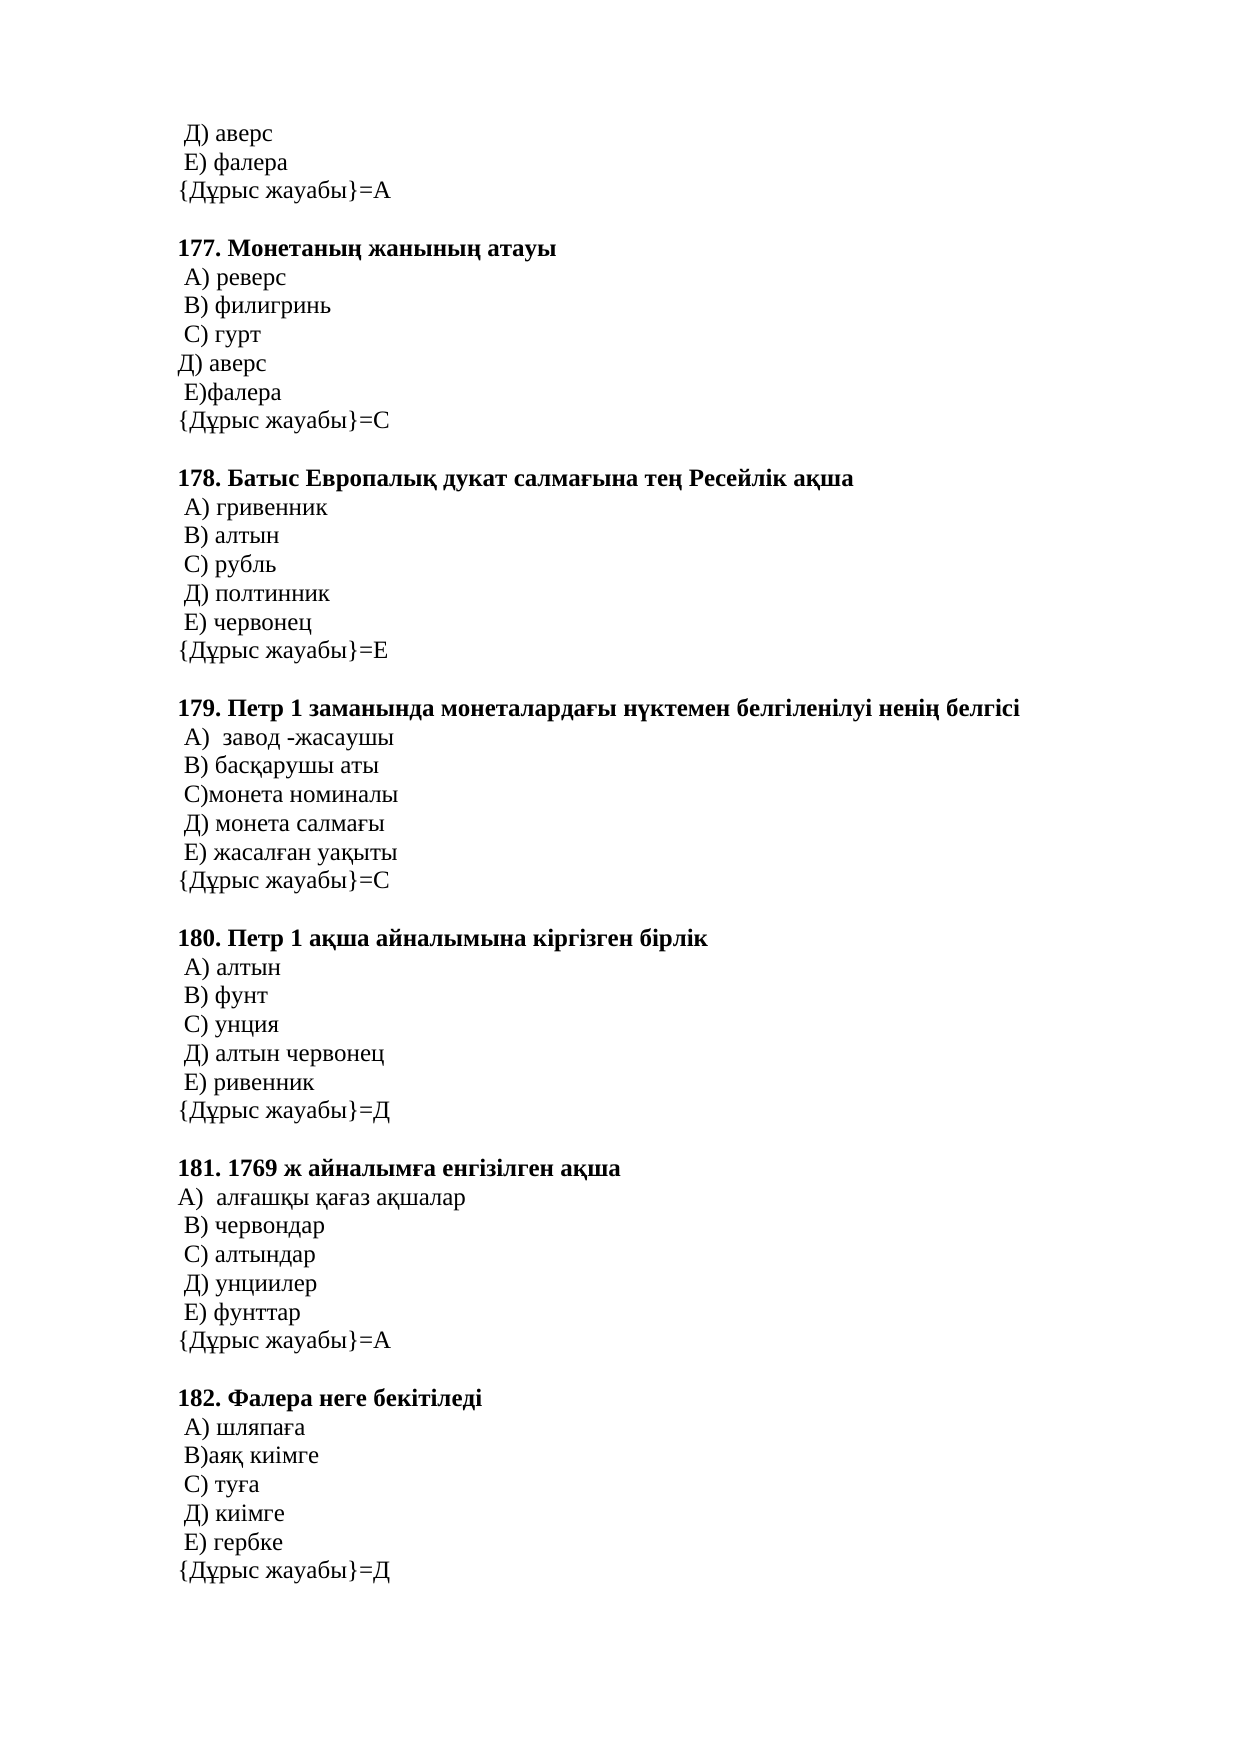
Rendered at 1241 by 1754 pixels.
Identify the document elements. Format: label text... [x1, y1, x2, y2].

text С)монета номиналы [177, 779, 1235, 808]
text {Дұрыс жауабы}=С [177, 866, 1235, 894]
text Д) киімге [177, 1498, 1235, 1527]
text Д) монета салмағы [177, 808, 1235, 837]
text С) унция [177, 1009, 1235, 1038]
text Д) унциилер [177, 1268, 1235, 1297]
text А) реверс [177, 262, 1235, 291]
text Е)фалера [177, 377, 1235, 406]
text Е) фунттар [177, 1297, 1235, 1326]
text В) алтын [177, 521, 1235, 549]
text С) гурт [177, 319, 1235, 348]
text Д) полтинник [177, 578, 1235, 607]
text В) басқарушы аты [177, 751, 1235, 779]
text Е) ривенник [177, 1067, 1235, 1096]
text А) завод -жасаушы [177, 722, 1235, 751]
text 179. Петр 1 заманында монеталардағы нүктемен белгіленілуі ненің белгісі [177, 693, 1235, 722]
text {Дұрыс жауабы}=Д [177, 1556, 1235, 1584]
text 178. Батыс Европалық дукат салмағына тең Ресейлік ақша [177, 463, 1235, 492]
text В) червондар [177, 1211, 1235, 1239]
text В)аяқ киімге [177, 1441, 1235, 1469]
text В) фунт [177, 981, 1235, 1009]
text 180. Петр 1 ақша айналымына кіргізген бірлік [177, 923, 1235, 952]
text Д) аверс [177, 348, 1235, 377]
text 181. 1769 ж айналымға енгізілген ақша [177, 1153, 1235, 1182]
text А) шляпаға [177, 1412, 1235, 1441]
text {Дұрыс жауабы}=А [177, 176, 1235, 204]
text А) алтын [177, 952, 1235, 981]
text Д) алтын червонец [177, 1038, 1235, 1067]
text {Дұрыс жауабы}=С [177, 406, 1235, 434]
text Е) жасалған уақыты [177, 837, 1235, 866]
text {Дұрыс жауабы}=Д [177, 1096, 1235, 1124]
text С) рубль [177, 549, 1235, 578]
text 177. Монетаның жанының атауы [177, 233, 1235, 262]
text 182. Фалера неге бекітіледі [177, 1383, 1235, 1412]
text Е) гербке [177, 1527, 1235, 1556]
text Е) фалера [177, 147, 1235, 176]
text А) алғашқы қағаз ақшалар [177, 1182, 1235, 1211]
text В) филигринь [177, 291, 1235, 319]
text С) алтындар [177, 1239, 1235, 1268]
text {Дұрыс жауабы}=Е [177, 636, 1235, 664]
text Д) аверс [177, 118, 1235, 147]
text А) гривенник [177, 492, 1235, 521]
text Е) червонец [177, 607, 1235, 636]
text С) туға [177, 1469, 1235, 1498]
text {Дұрыс жауабы}=А [177, 1326, 1235, 1354]
